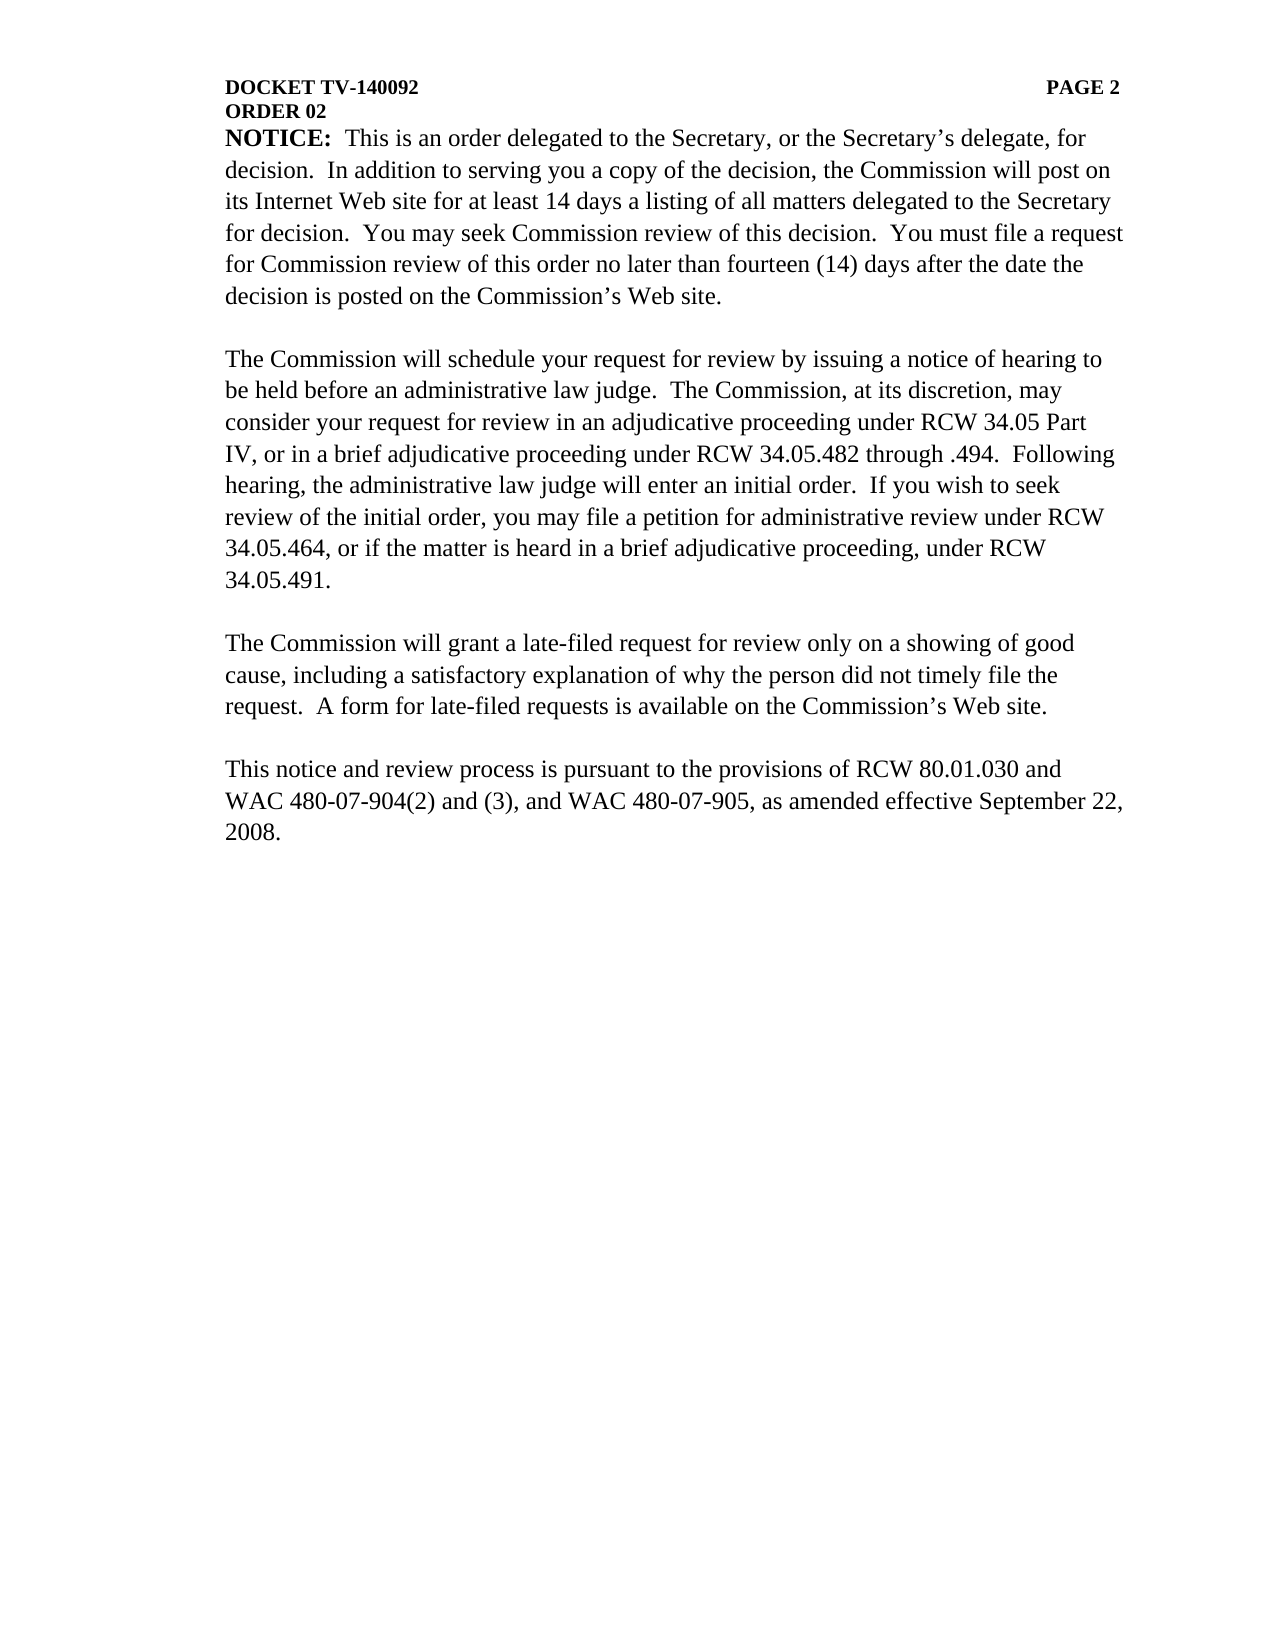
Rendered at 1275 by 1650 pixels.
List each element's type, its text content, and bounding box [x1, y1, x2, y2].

text The Commission will schedule your request for review by issuing a notice of hearing to be held before an administrative law judge. The Commission, at its discretion, may consider your request for review in an adjudicative proceeding under RCW 34.05 Part IV, or in a brief adjudicative proceeding under RCW 34.05.482 through .494. Following hearing, the administrative law judge will enter an initial order. If you wish to seek review of the initial order, you may file a petition for administrative review under RCW 34.05.464, or if the matter is heard in a brief adjudicative proceeding, under RCW 34.05.491. [225, 344, 1125, 594]
text The Commission will grant a late-filed request for review only on a showing of good cause, including a satisfactory explanation of why the person did not timely file the request. A form for late-filed requests is available on the Commission’s Web site. [225, 628, 1125, 720]
text This notice and review process is pursuant to the provisions of RCW 80.01.030 and WAC 480-07-904(2) and (3), and WAC 480-07-905, as amended effective September 22, 2008. [225, 754, 1125, 846]
text NOTICE: This is an order delegated to the Secretary, or the Secretary’s delegate, for decision. In addition to serving you a copy of the decision, the Commission will post on its Internet Web site for at least 14 days a listing of all matters delegated to the Secretary for decision. You may seek Commission review of this decision. You must file a request for Commission review of this order no later than fourteen (14) days after the date the decision is posted on the Commission’s Web site. [225, 123, 1125, 310]
